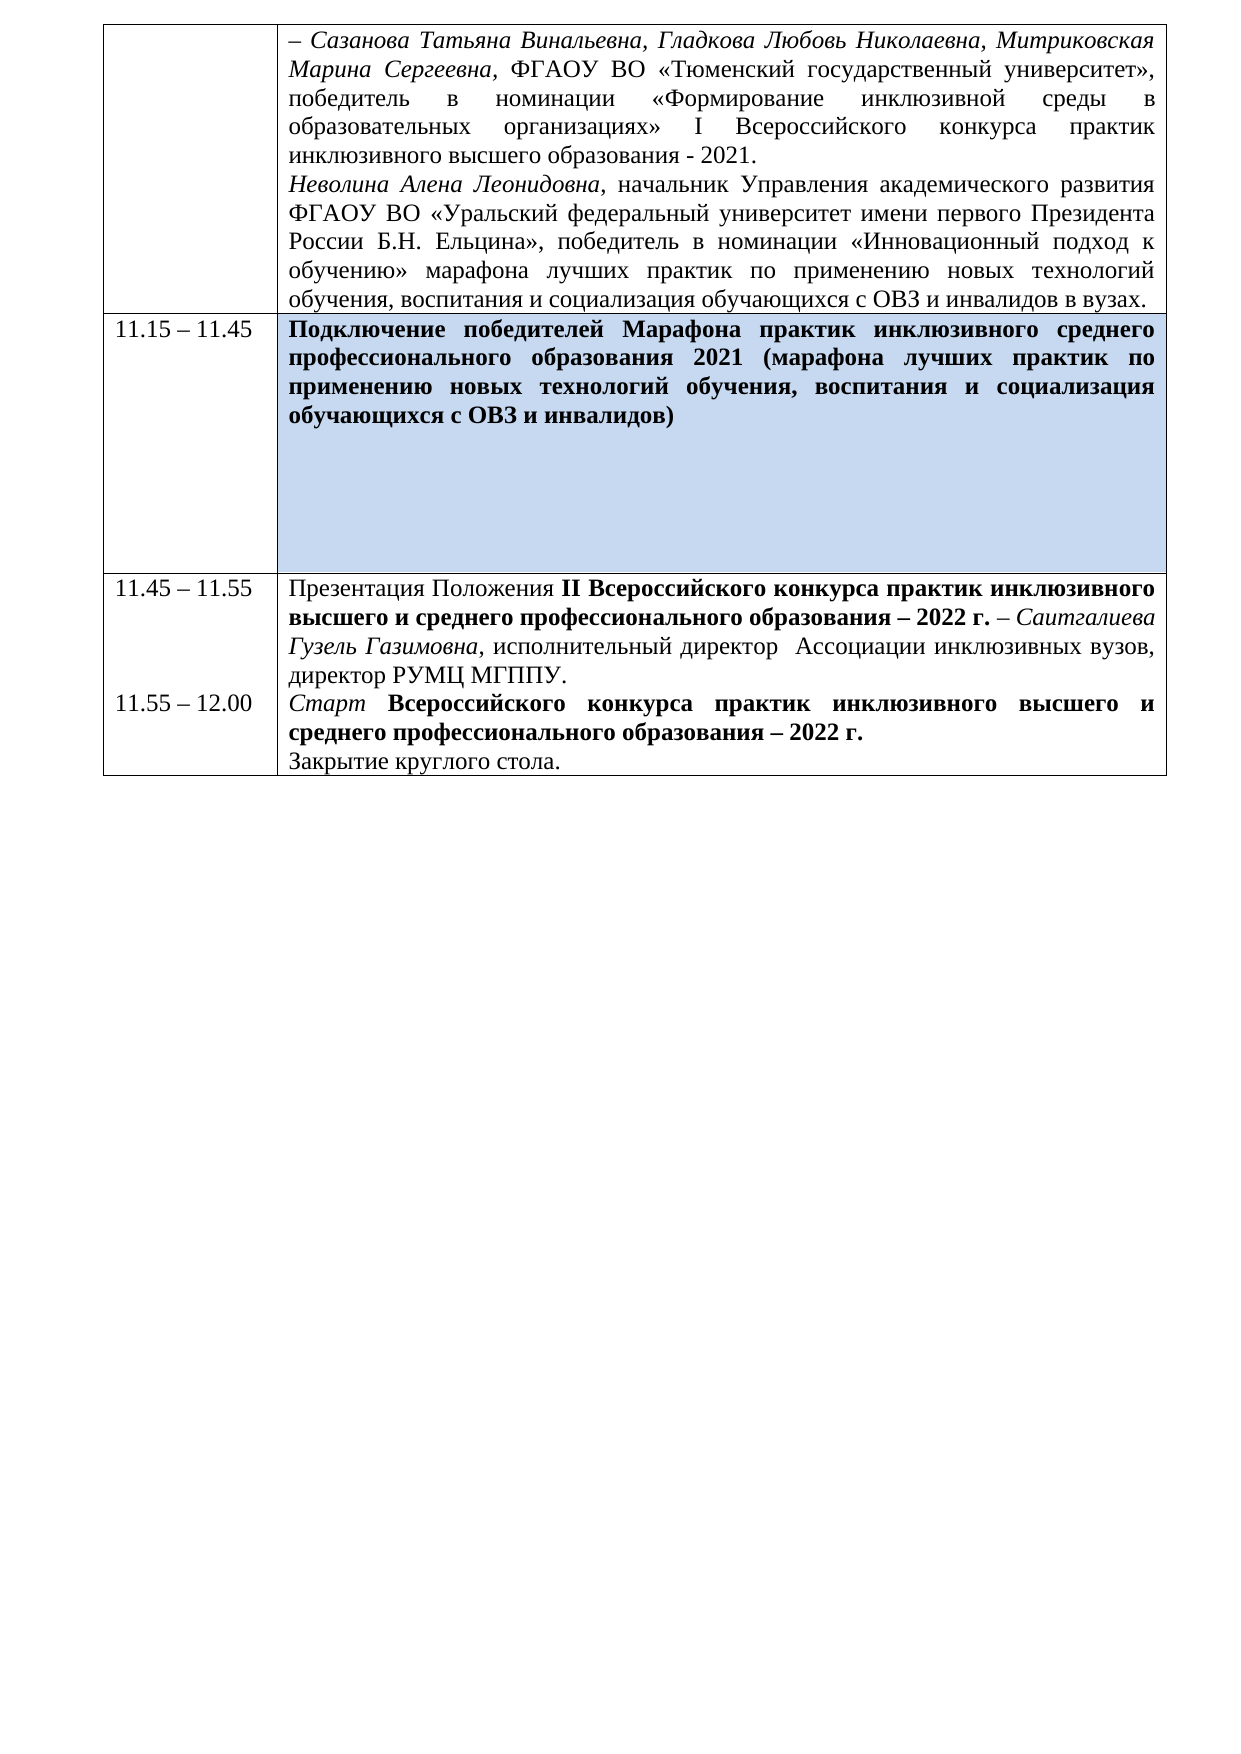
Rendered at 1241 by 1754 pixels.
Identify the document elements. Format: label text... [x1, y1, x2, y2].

table_cell 11.15 – 11.45 [104, 314, 277, 572]
table_cell Подключение победителей Марафона практик инклюзивного среднего профессионального образования 2021 (марафона лучших практик по применению новых технологий обучения, воспитания и социализация обучающихся с ОВЗ и инвалидов) [278, 314, 1166, 572]
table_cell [278, 25, 1166, 313]
table_cell [104, 25, 277, 313]
table_cell Презентация Положения II Всероссийского конкурса практик инклюзивного высшего и среднего профессионального образования – 2022 г. – Саитгалиева Гузель Газимовна, исполнительный директор Ассоциации инклюзивных вузов, директор РУМЦ МГППУ. Старт Всероссийского конкурса практик инклюзивного высшего и среднего профессионального образования – 2022 г. Закрытие круглого стола. [278, 574, 1166, 775]
table_cell 11.45 – 11.55 11.55 – 12.00 [104, 574, 277, 775]
